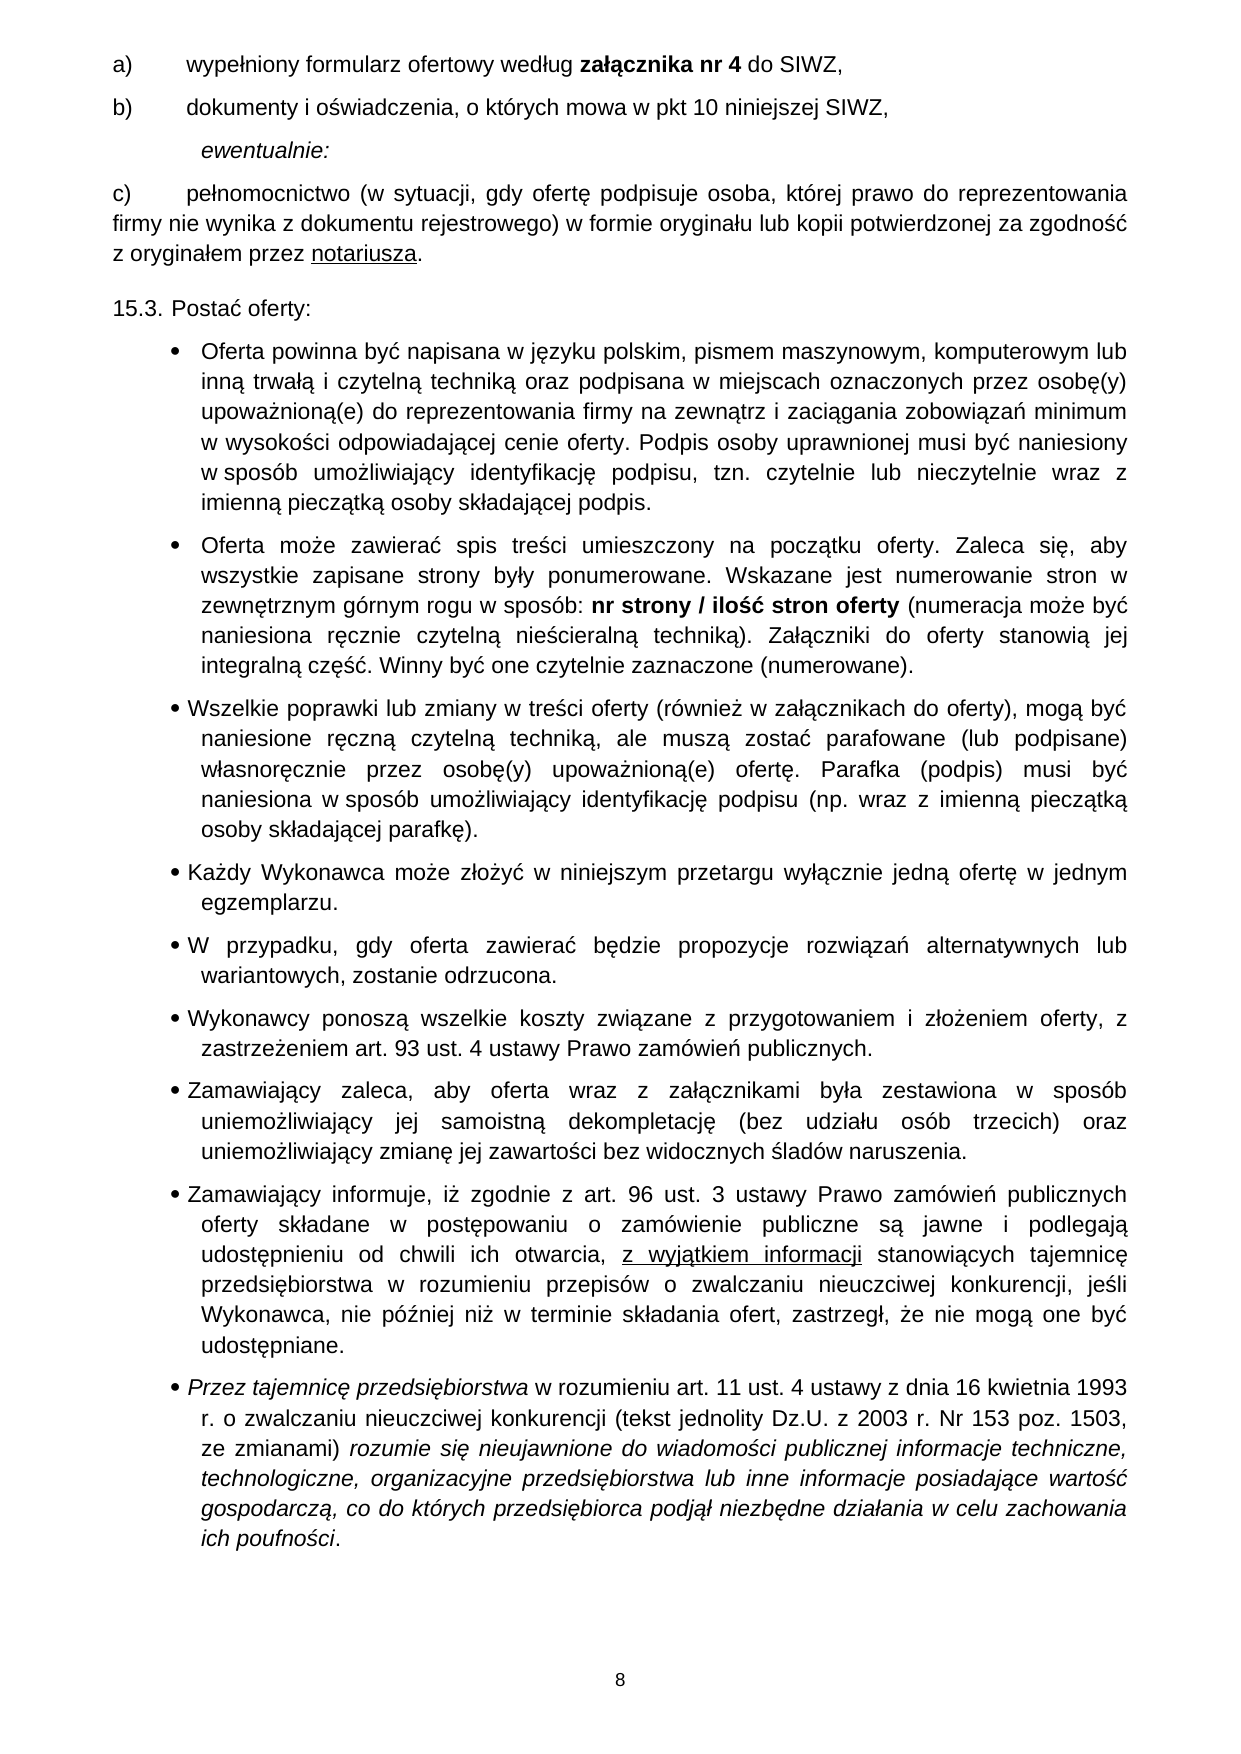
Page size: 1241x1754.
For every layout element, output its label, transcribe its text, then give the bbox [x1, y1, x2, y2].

list Zamawiający informuje, iż zgodnie z art. 96 ust. 3 ustawy Prawo zamówień publicznych oferty składane w postępowaniu o zamówienie publiczne są jawne i podlegają udostępnieniu od chwili ich otwarcia, z wyjątkiem informacji stanowiących tajemnicę przedsiębiorstwa w rozumieniu przepisów o zwalczaniu nieuczciwej konkurencji, jeśli Wykonawca, nie później niż w terminie składania ofert, zastrzegł, że nie mogą one być udostępniane. [171, 1181, 1128, 1358]
list Oferta powinna być napisana w języku polskim, pismem maszynowym, komputerowym lub inną trwałą i czytelną techniką oraz podpisana w miejscach oznaczonych przez osobę(y) upoważnioną(e) do reprezentowania firmy na zewnątrz i zaciągania zobowiązań minimum w wysokości odpowiadającej cenie oferty. Podpis osoby uprawnionej musi być naniesiony w sposób umożliwiający identyfikację podpisu, tzn. czytelnie lub nieczytelnie wraz z imienną pieczątką osoby składającej podpis. [171, 338, 1128, 515]
list wypełniony formularz ofertowy według załącznika nr 4 do SIWZ, [112, 51, 1128, 78]
list Przez tajemnicę przedsiębiorstwa w rozumieniu art. 11 ust. 4 ustawy z dnia 16 kwietnia 1993 r. o zwalczaniu nieuczciwej konkurencji (tekst jednolity Dz.U. z 2003 r. Nr 153 poz. 1503, ze zmianami) rozumie się nieujawnione do wiadomości publicznej informacje techniczne, technologiczne, organizacyjne przedsiębiorstwa lub inne informacje posiadające wartość gospodarczą, co do których przedsiębiorca podjął niezbędne działania w celu zachowania ich poufności. [171, 1374, 1128, 1552]
list W przypadku, gdy oferta zawierać będzie propozycje rozwiązań alternatywnych lub wariantowych, zostanie odrzucona. [171, 932, 1128, 988]
list pełnomocnictwo (w sytuacji, gdy ofertę podpisuje osoba, której prawo do reprezentowania firmy nie wynika z dokumentu rejestrowego) w formie oryginału lub kopii potwierdzonej za zgodność z oryginałem przez notariusza. [112, 179, 1128, 266]
list Wykonawcy ponoszą wszelkie koszty związane z przygotowaniem i złożeniem oferty, z zastrzeżeniem art. 93 ust. 4 ustawy Prawo zamówień publicznych. [171, 1004, 1128, 1061]
list Postać oferty: [112, 295, 1128, 322]
list Zamawiający zaleca, aby oferta wraz z załącznikami była zestawiona w sposób uniemożliwiający jej samoistną dekompletację (bez udziału osób trzecich) oraz uniemożliwiający zmianę jej zawartości bez widocznych śladów naruszenia. [171, 1077, 1128, 1164]
list Każdy Wykonawca może złożyć w niniejszym przetargu wyłącznie jedną ofertę w jednym egzemplarzu. [171, 859, 1128, 915]
list dokumenty i oświadczenia, o których mowa w pkt 10 niniejszej SIWZ, [112, 94, 1128, 121]
text ewentualnie: [201, 137, 1128, 163]
list Wszelkie poprawki lub zmiany w treści oferty (również w załącznikach do oferty), mogą być naniesione ręczną czytelną techniką, ale muszą zostać parafowane (lub podpisane) własnoręcznie przez osobę(y) upoważnioną(e) ofertę. Parafka (podpis) musi być naniesiona w sposób umożliwiający identyfikację podpisu (np. wraz z imienną pieczątką osoby składającej parafkę). [171, 695, 1128, 842]
list Oferta może zawierać spis treści umieszczony na początku oferty. Zaleca się, aby wszystkie zapisane strony były ponumerowane. Wskazane jest numerowanie stron w zewnętrznym górnym rogu w sposób: nr strony / ilość stron oferty (numeracja może być naniesiona ręcznie czytelną nieścieralną techniką). Załączniki do oferty stanowią jej integralną część. Winny być one czytelnie zaznaczone (numerowane). [171, 532, 1128, 679]
